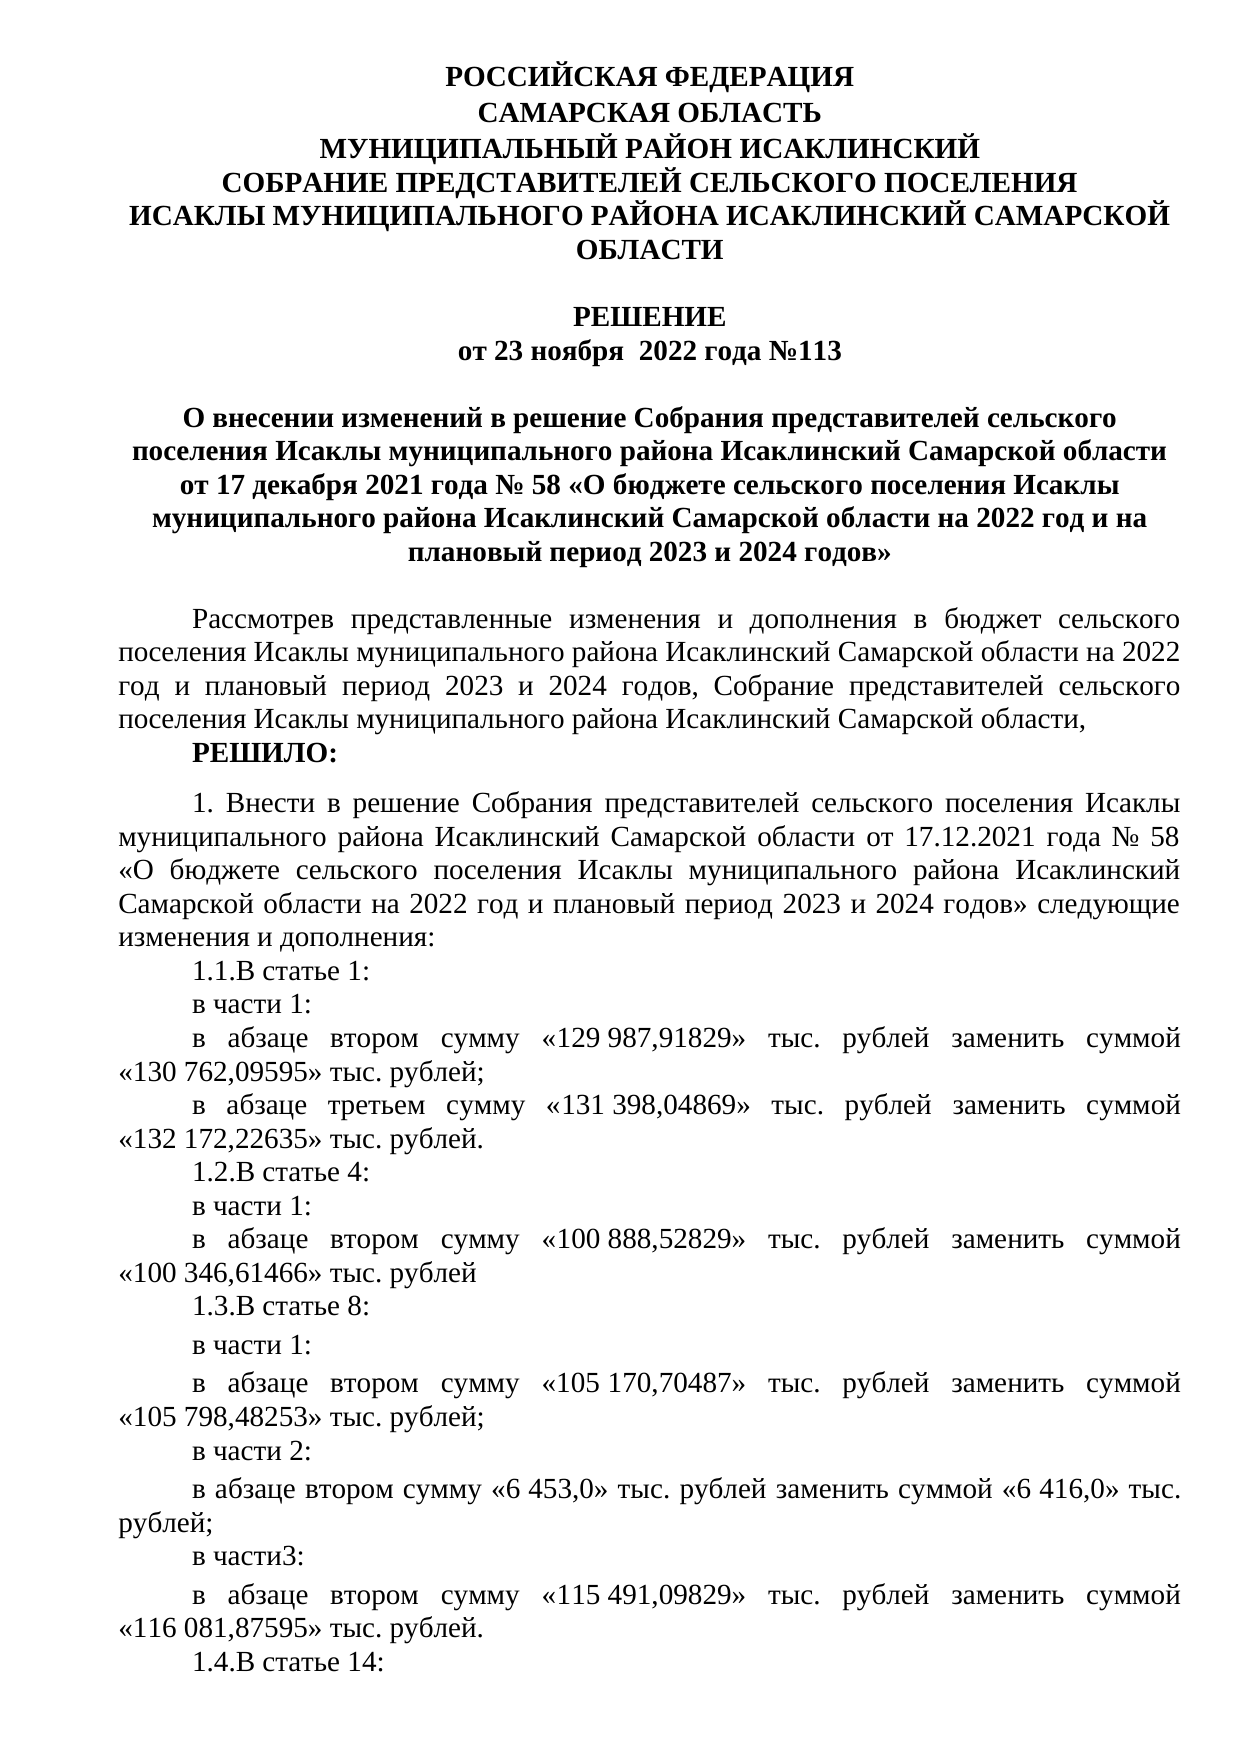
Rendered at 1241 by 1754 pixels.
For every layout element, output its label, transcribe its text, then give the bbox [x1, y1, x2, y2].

text 1.4.В статье 14: [118, 1644, 1181, 1677]
text 1. Внести в решение Собрания представителей сельского поселения Исаклы муниципального района Исаклинский Самарской области от 17.12.2021 года № 58 «О бюджете сельского поселения Исаклы муниципального района Исаклинский Самарской области на 2022 год и плановый период 2023 и 2024 годов» следующие изменения и дополнения: [118, 785, 1181, 953]
text в абзаце втором сумму «105 170,70487» тыс. рублей заменить суммой «105 798,48253» тыс. рублей; [118, 1366, 1181, 1433]
text в абзаце втором сумму «100 888,52829» тыс. рублей заменить суммой «100 346,61466» тыс. рублей [118, 1221, 1181, 1288]
text 1.2.В статье 4: [118, 1154, 1181, 1188]
text в абзаце втором сумму «6 453,0» тыс. рублей заменить суммой «6 416,0» тыс. рублей; [118, 1471, 1181, 1538]
text 1.1.В статье 1: [118, 953, 1181, 987]
text в части 1: [118, 1327, 1181, 1361]
text в абзаце втором сумму «115 491,09829» тыс. рублей заменить суммой «116 081,87595» тыс. рублей. [118, 1577, 1181, 1644]
text в части 1: [118, 987, 1181, 1020]
text от 23 ноября 2022 года №113 [118, 333, 1181, 366]
text О внесении изменений в решение Собрания представителей сельского поселения Исаклы муниципального района Исаклинский Самарской области от 17 декабря 2021 года № 58 «О бюджете сельского поселения Исаклы муниципального района Исаклинский Самарской области на 2022 год и на плановый период 2023 и 2024 годов» [118, 400, 1181, 567]
text МУНИЦИПАЛЬНЫЙ РАЙОН ИСАКЛИНСКИЙ [118, 131, 1181, 165]
text в части3: [118, 1538, 1181, 1572]
text СОБРАНИЕ ПРЕДСТАВИТЕЛЕЙ СЕЛЬСКОГО ПОСЕЛЕНИЯ [118, 165, 1181, 198]
text в части 1: [118, 1188, 1181, 1221]
text в абзаце третьем сумму «131 398,04869» тыс. рублей заменить суммой «132 172,22635» тыс. рублей. [118, 1087, 1181, 1154]
text Рассмотрев представленные изменения и дополнения в бюджет сельского поселения Исаклы муниципального района Исаклинский Самарской области на 2022 год и плановый период 2023 и 2024 годов, Собрание представителей сельского поселения Исаклы муниципального района Исаклинский Самарской области, [118, 601, 1181, 735]
text 1.3.В статье 8: [118, 1288, 1181, 1322]
text в абзаце втором сумму «129 987,91829» тыс. рублей заменить суммой «130 762,09595» тыс. рублей; [118, 1020, 1181, 1087]
text РОССИЙСКАЯ ФЕДЕРАЦИЯ САМАРСКАЯ ОБЛАСТЬ [118, 59, 1181, 129]
text РЕШЕНИЕ [118, 299, 1181, 333]
text РЕШИЛО: [118, 735, 1181, 769]
text в части 2: [118, 1433, 1181, 1466]
text ИСАКЛЫ МУНИЦИПАЛЬНОГО РАЙОНА иСАКЛИНСКИЙ САМАРСКОЙ ОБЛАСТИ [118, 198, 1181, 266]
